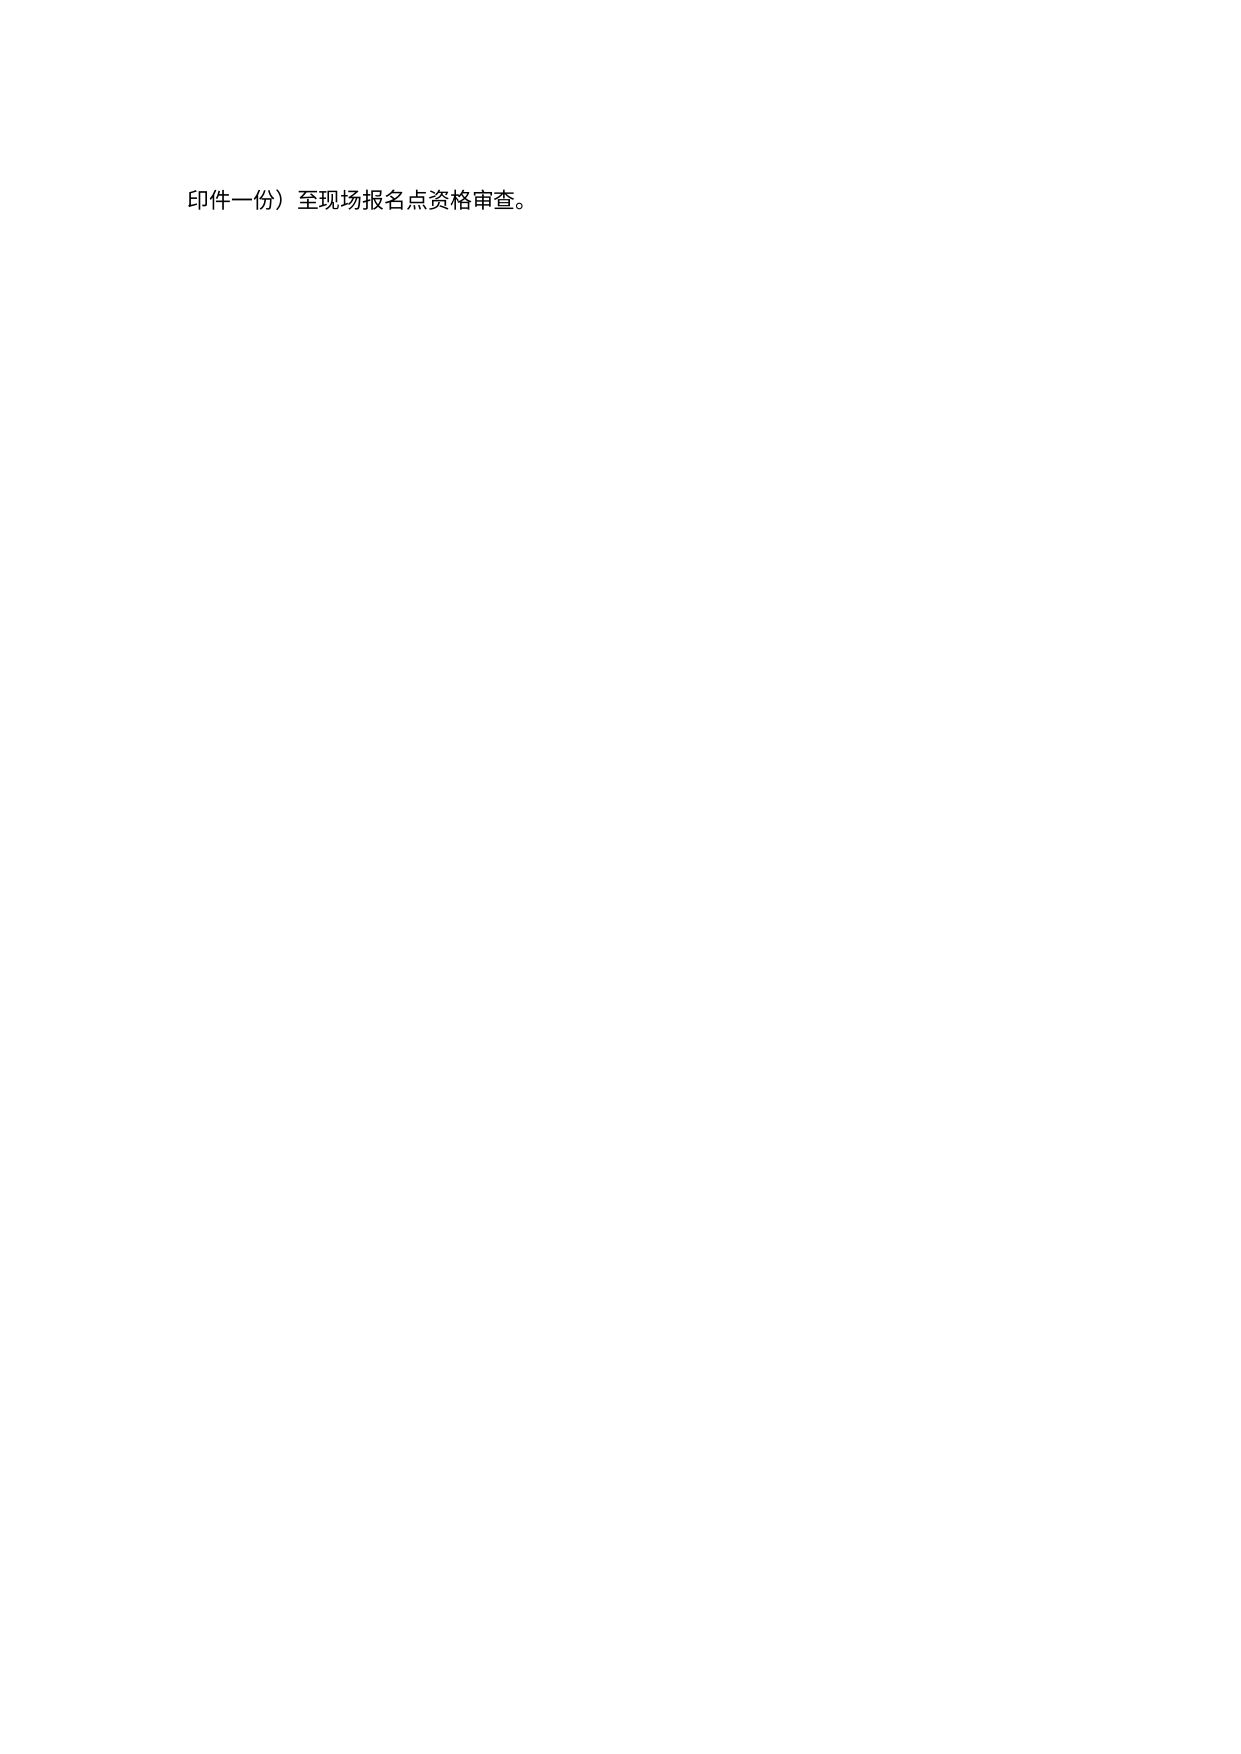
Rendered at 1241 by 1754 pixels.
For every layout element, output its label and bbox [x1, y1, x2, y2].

text [187, 162, 1150, 227]
